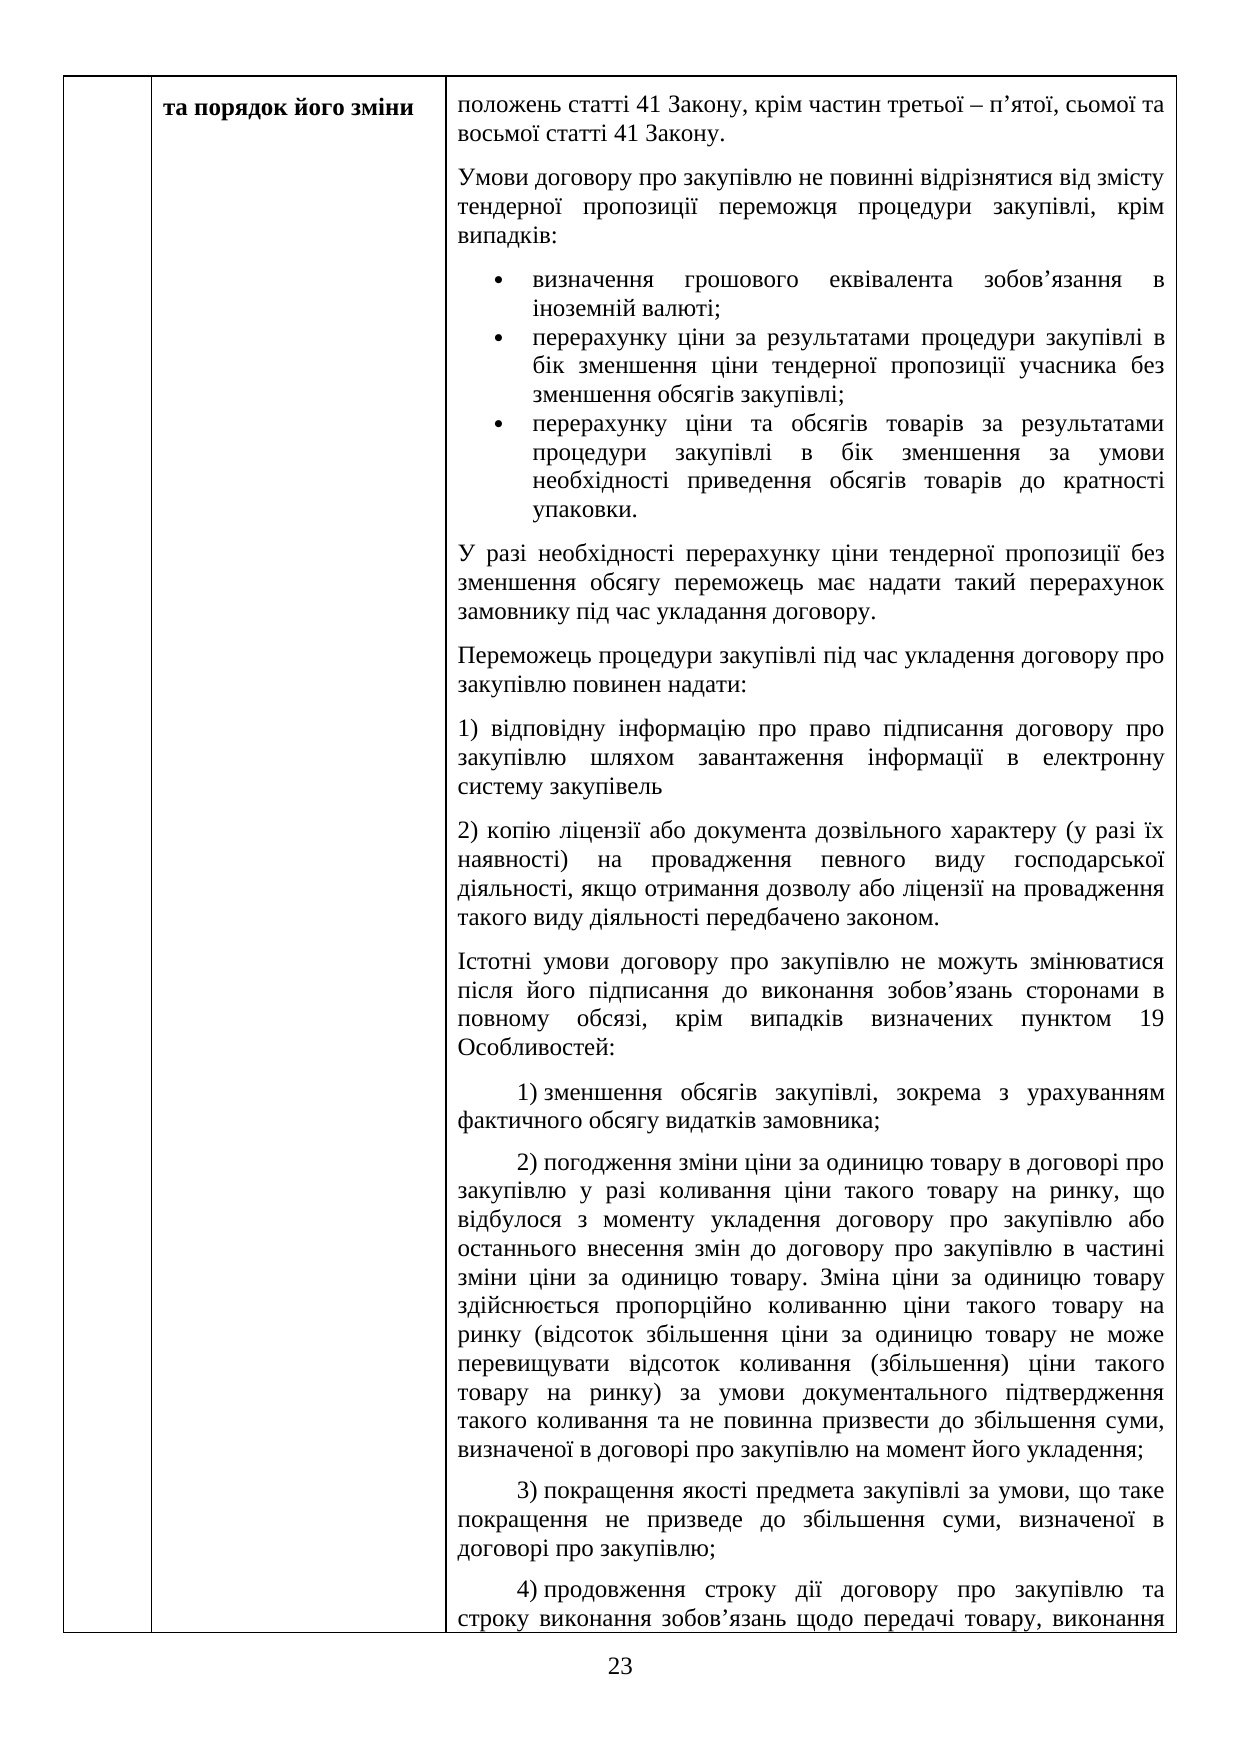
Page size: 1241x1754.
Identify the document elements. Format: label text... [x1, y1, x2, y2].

table_cell 4 [64, 77, 151, 1632]
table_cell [152, 77, 445, 1632]
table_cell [447, 77, 1176, 1632]
